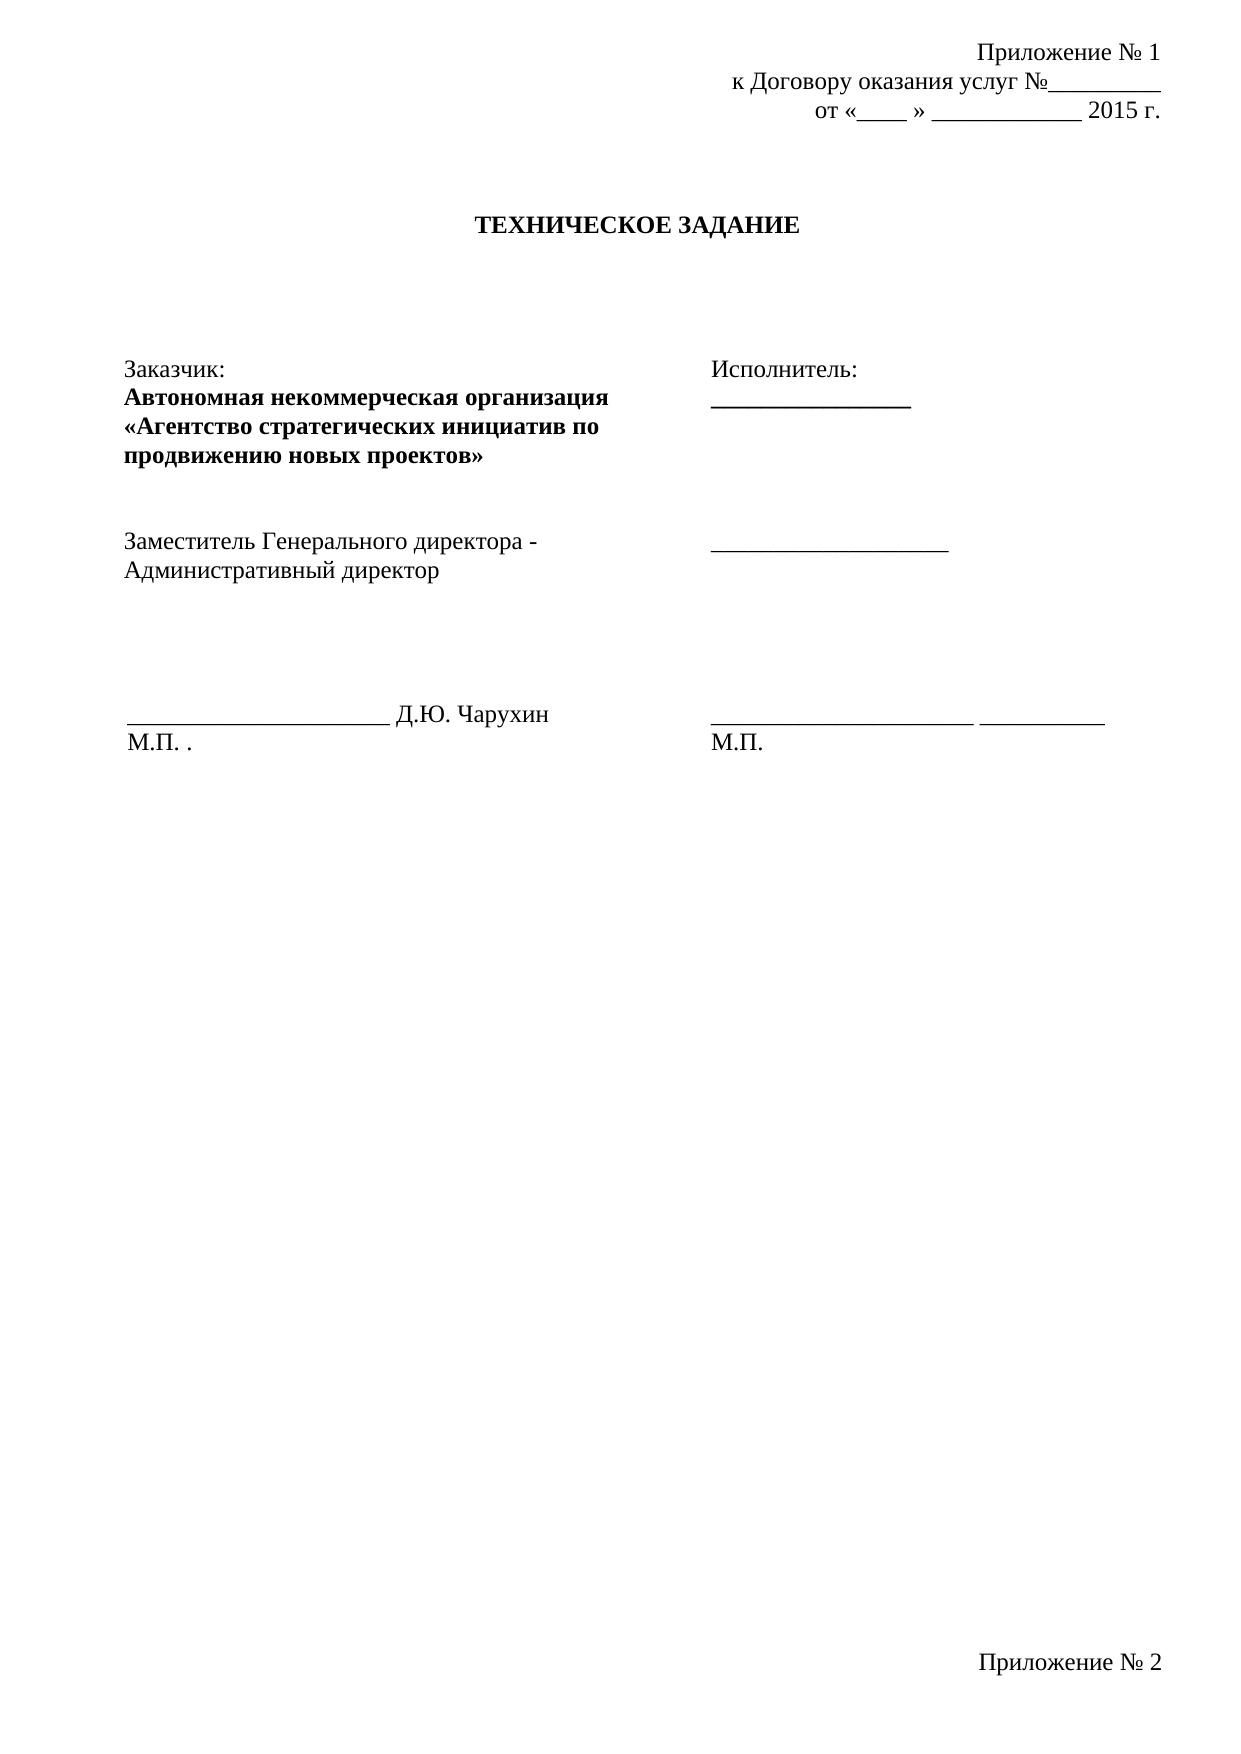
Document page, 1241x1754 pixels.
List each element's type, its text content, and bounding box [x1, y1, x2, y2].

table_header Заказчик: Автономная некоммерческая организация «Агентство стратегических инициатив по продвижению новых проектов» Заместитель Генерального директора -Административный директор _____________________ Д.Ю. Чарухин М.П. . [112, 354, 699, 756]
table_header Исполнитель: ________________ ___________________ _____________________ __________ М.П. [700, 354, 1162, 756]
text ТЕХНИЧЕСКОЕ ЗАДАНИЕ [112, 210, 1162, 239]
table_header Приложение № 1 к Договору оказания услуг №_________ от «____ » ____________ 2015 г. [670, 38, 1172, 124]
text Приложение № 2 [112, 1647, 1162, 1676]
